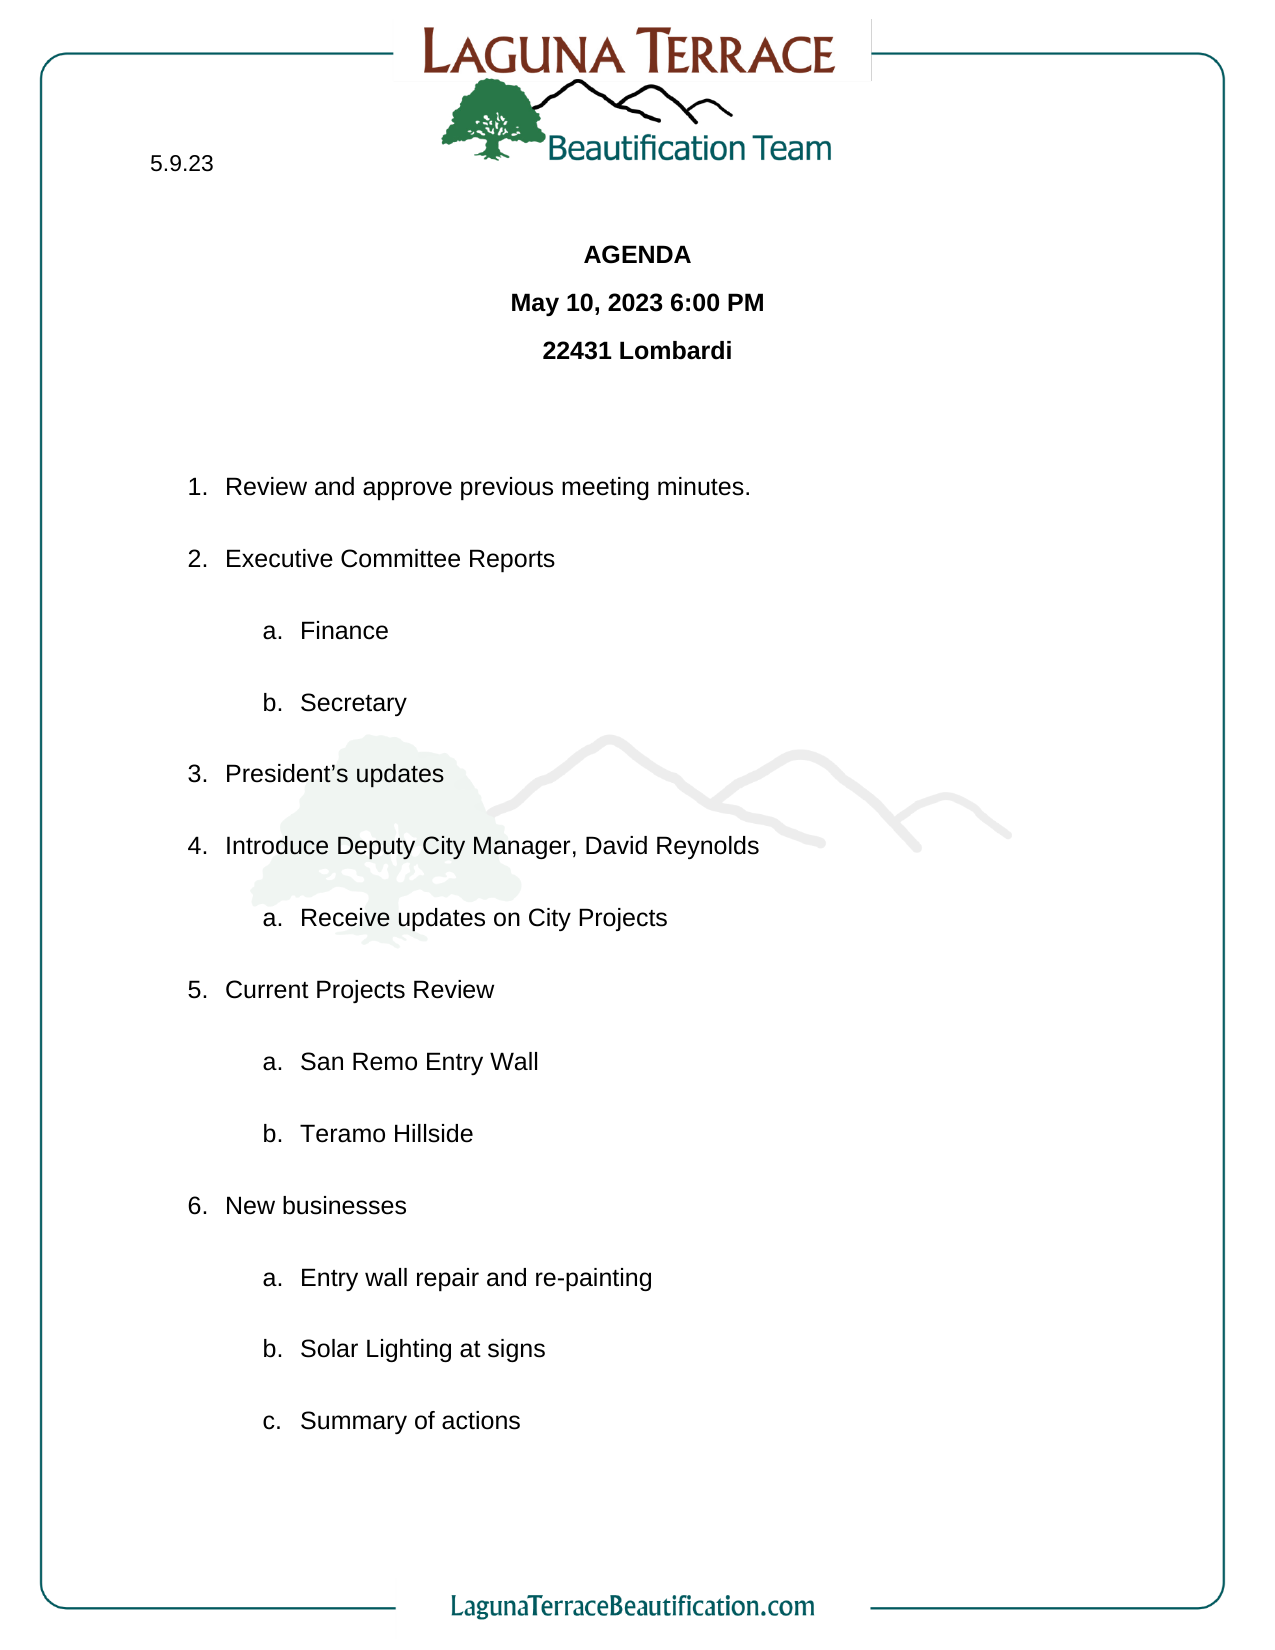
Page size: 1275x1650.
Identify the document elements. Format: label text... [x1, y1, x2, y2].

list Current Projects Review [187, 975, 1125, 1004]
list Solar Lighting at signs [262, 1334, 1125, 1363]
list San Remo Entry Wall [262, 1047, 1125, 1076]
list New businesses [187, 1191, 1125, 1219]
list Secretary [262, 687, 1125, 716]
list President’s updates [187, 759, 1125, 788]
list Entry wall repair and re-painting [262, 1262, 1125, 1291]
list Finance [262, 616, 1125, 644]
list Review and approve previous meeting minutes. [187, 472, 1125, 501]
text May 10, 2023 6:00 PM [150, 288, 1125, 317]
list Introduce Deputy City Manager, David Reynolds [187, 831, 1125, 860]
list Executive Committee Reports [187, 544, 1125, 572]
list Teramo Hillside [262, 1119, 1125, 1147]
picture [34, 19, 1230, 1639]
text 22431 Lombardi [150, 336, 1125, 364]
list Summary of actions [262, 1406, 1125, 1435]
list Receive updates on City Projects [262, 903, 1125, 932]
text 5.9.23 [150, 150, 1125, 176]
text AGENDA [150, 240, 1125, 269]
